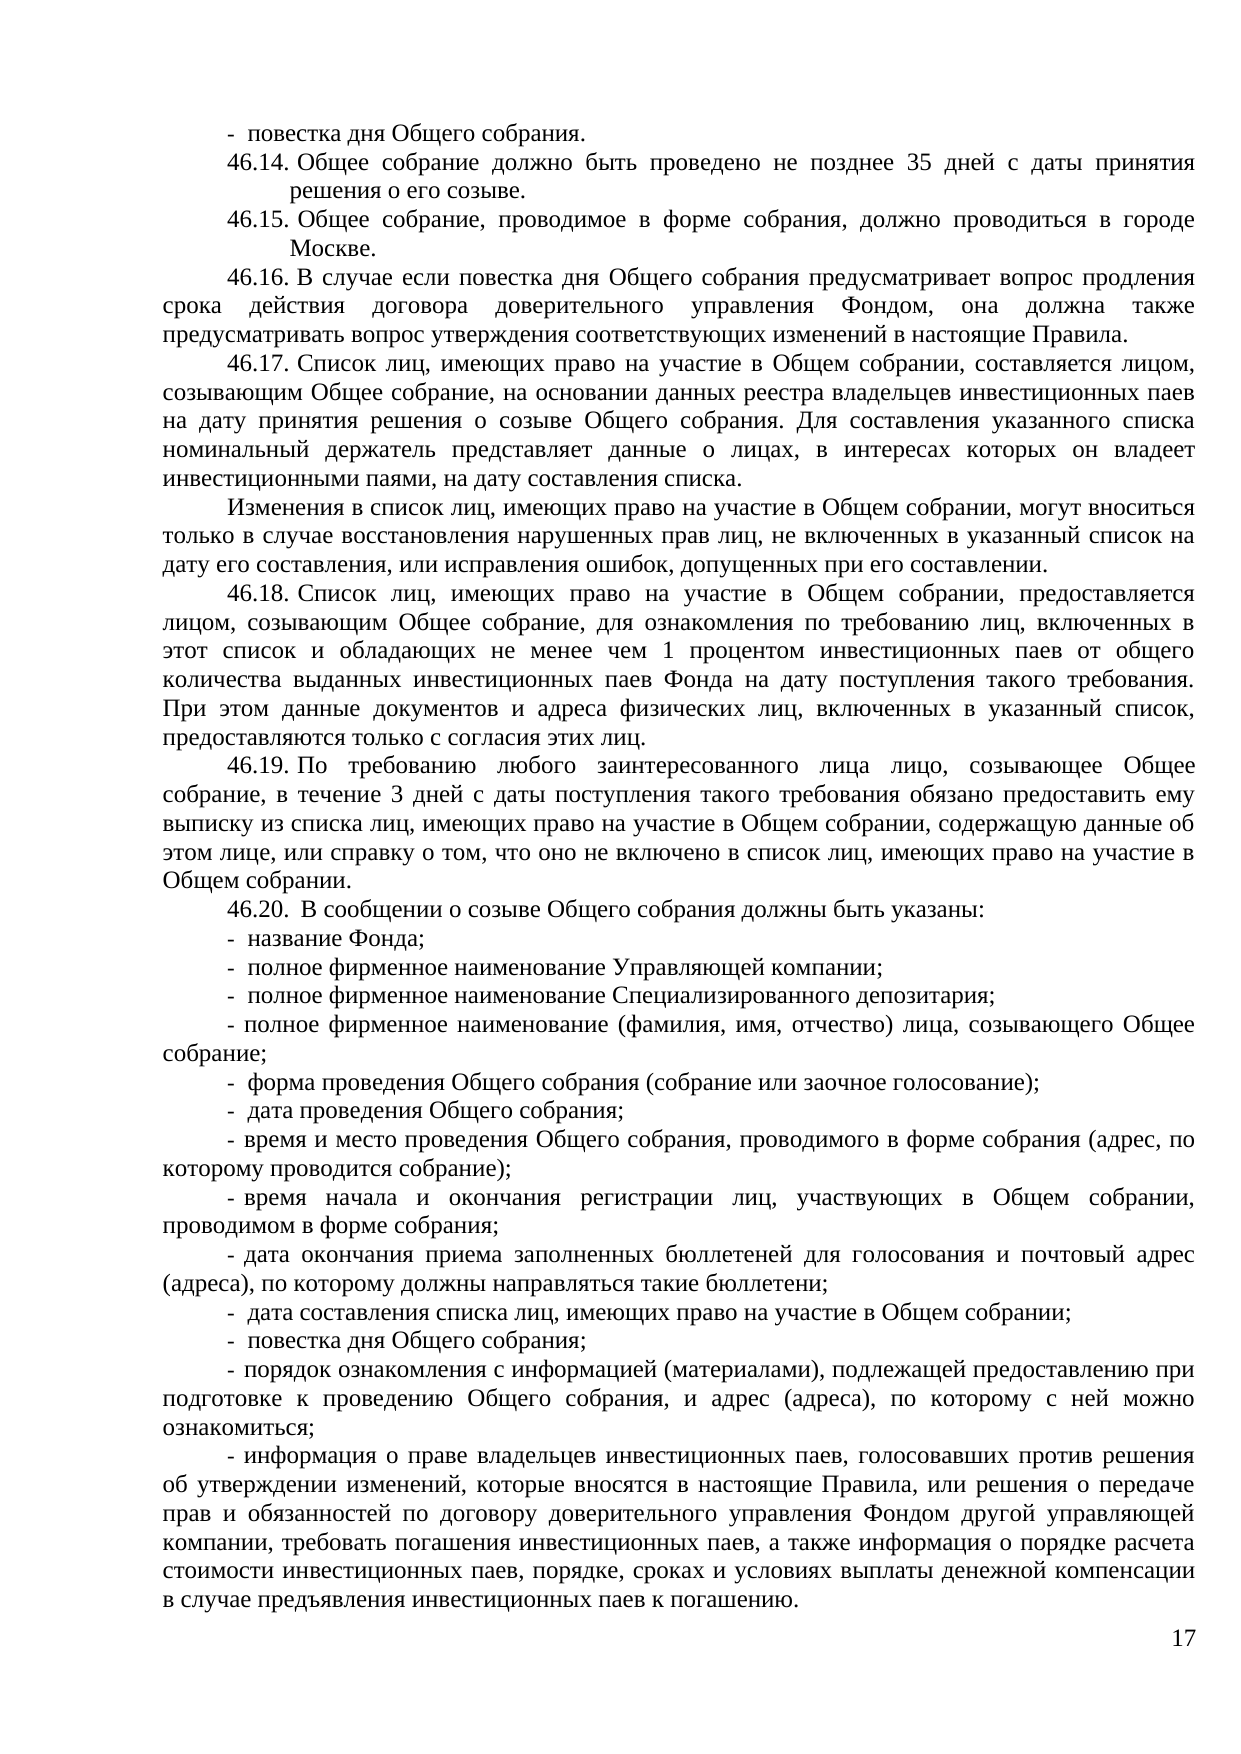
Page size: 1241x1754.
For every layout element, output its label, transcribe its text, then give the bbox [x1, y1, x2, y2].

list время начала и окончания регистрации лиц, участвующих в Общем собрании, проводимом в форме собрания; [162, 1182, 1196, 1239]
list повестка дня Общего собрания; [162, 1326, 1196, 1354]
list полное фирменное наименование Управляющей компании; [162, 952, 1196, 981]
list Список лиц, имеющих право на участие в Общем собрании, предоставляется лицом, созывающим Общее собрание, для ознакомления по требованию лиц, включенных в этот список и обладающих не менее чем 1 процентом инвестиционных паев от общего количества выданных инвестиционных паев Фонда на дату поступления такого требования. При этом данные документов и адреса физических лиц, включенных в указанный список, предоставляются только с согласия этих лиц. [162, 578, 1196, 751]
list дата составления списка лиц, имеющих право на участие в Общем собрании; [162, 1297, 1196, 1326]
list полное фирменное наименование Специализированного депозитария; [162, 981, 1196, 1009]
list повестка дня Общего собрания. [162, 118, 1196, 147]
list полное фирменное наименование (фамилия, имя, отчество) лица, созывающего Общее собрание; [162, 1009, 1196, 1067]
list информация о праве владельцев инвестиционных паев, голосовавших против решения об утверждении изменений, которые вносятся в настоящие Правила, или решения о передаче прав и обязанностей по договору доверительного управления Фондом другой управляющей компании, требовать погашения инвестиционных паев, а также информация о порядке расчета стоимости инвестиционных паев, порядке, сроках и условиях выплаты денежной компенсации в случае предъявления инвестиционных паев к погашению. [162, 1441, 1196, 1613]
list дата проведения Общего собрания; [162, 1096, 1196, 1124]
list порядок ознакомления с информацией (материалами), подлежащей предоставлению при подготовке к проведению Общего собрания, и адрес (адреса), по которому с ней можно ознакомиться; [162, 1354, 1196, 1441]
text Изменения в список лиц, имеющих право на участие в Общем собрании, могут вноситься только в случае восстановления нарушенных прав лиц, не включенных в указанный список на дату его составления, или исправления ошибок, допущенных при его составлении. [162, 492, 1196, 578]
list В случае если повестка дня Общего собрания предусматривает вопрос продления срока действия договора доверительного управления Фондом, она должна также предусматривать вопрос утверждения соответствующих изменений в настоящие Правила. [162, 262, 1196, 348]
list время и место проведения Общего собрания, проводимого в форме собрания (адрес, по которому проводится собрание); [162, 1124, 1196, 1182]
list Общее собрание, проводимое в форме собрания, должно проводиться в городе Москве. [227, 204, 1196, 262]
list дата окончания приема заполненных бюллетеней для голосования и почтовый адрес (адреса), по которому должны направляться такие бюллетени; [162, 1239, 1196, 1297]
list название Фонда; [162, 923, 1196, 952]
list В сообщении о созыве Общего собрания должны быть указаны: [162, 894, 1196, 923]
list Общее собрание должно быть проведено не позднее 35 дней с даты принятия решения о его созыве. [227, 147, 1196, 204]
list Список лиц, имеющих право на участие в Общем собрании, составляется лицом, созывающим Общее собрание, на основании данных реестра владельцев инвестиционных паев на дату принятия решения о созыве Общего собрания. Для составления указанного списка номинальный держатель представляет данные о лицах, в интересах которых он владеет инвестиционными паями, на дату составления списка. [162, 348, 1196, 492]
list форма проведения Общего собрания (собрание или заочное голосование); [162, 1067, 1196, 1096]
list По требованию любого заинтересованного лица лицо, созывающее Общее собрание, в течение 3 дней с даты поступления такого требования обязано предоставить ему выписку из списка лиц, имеющих право на участие в Общем собрании, содержащую данные об этом лице, или справку о том, что оно не включено в список лиц, имеющих право на участие в Общем собрании. [162, 751, 1196, 894]
